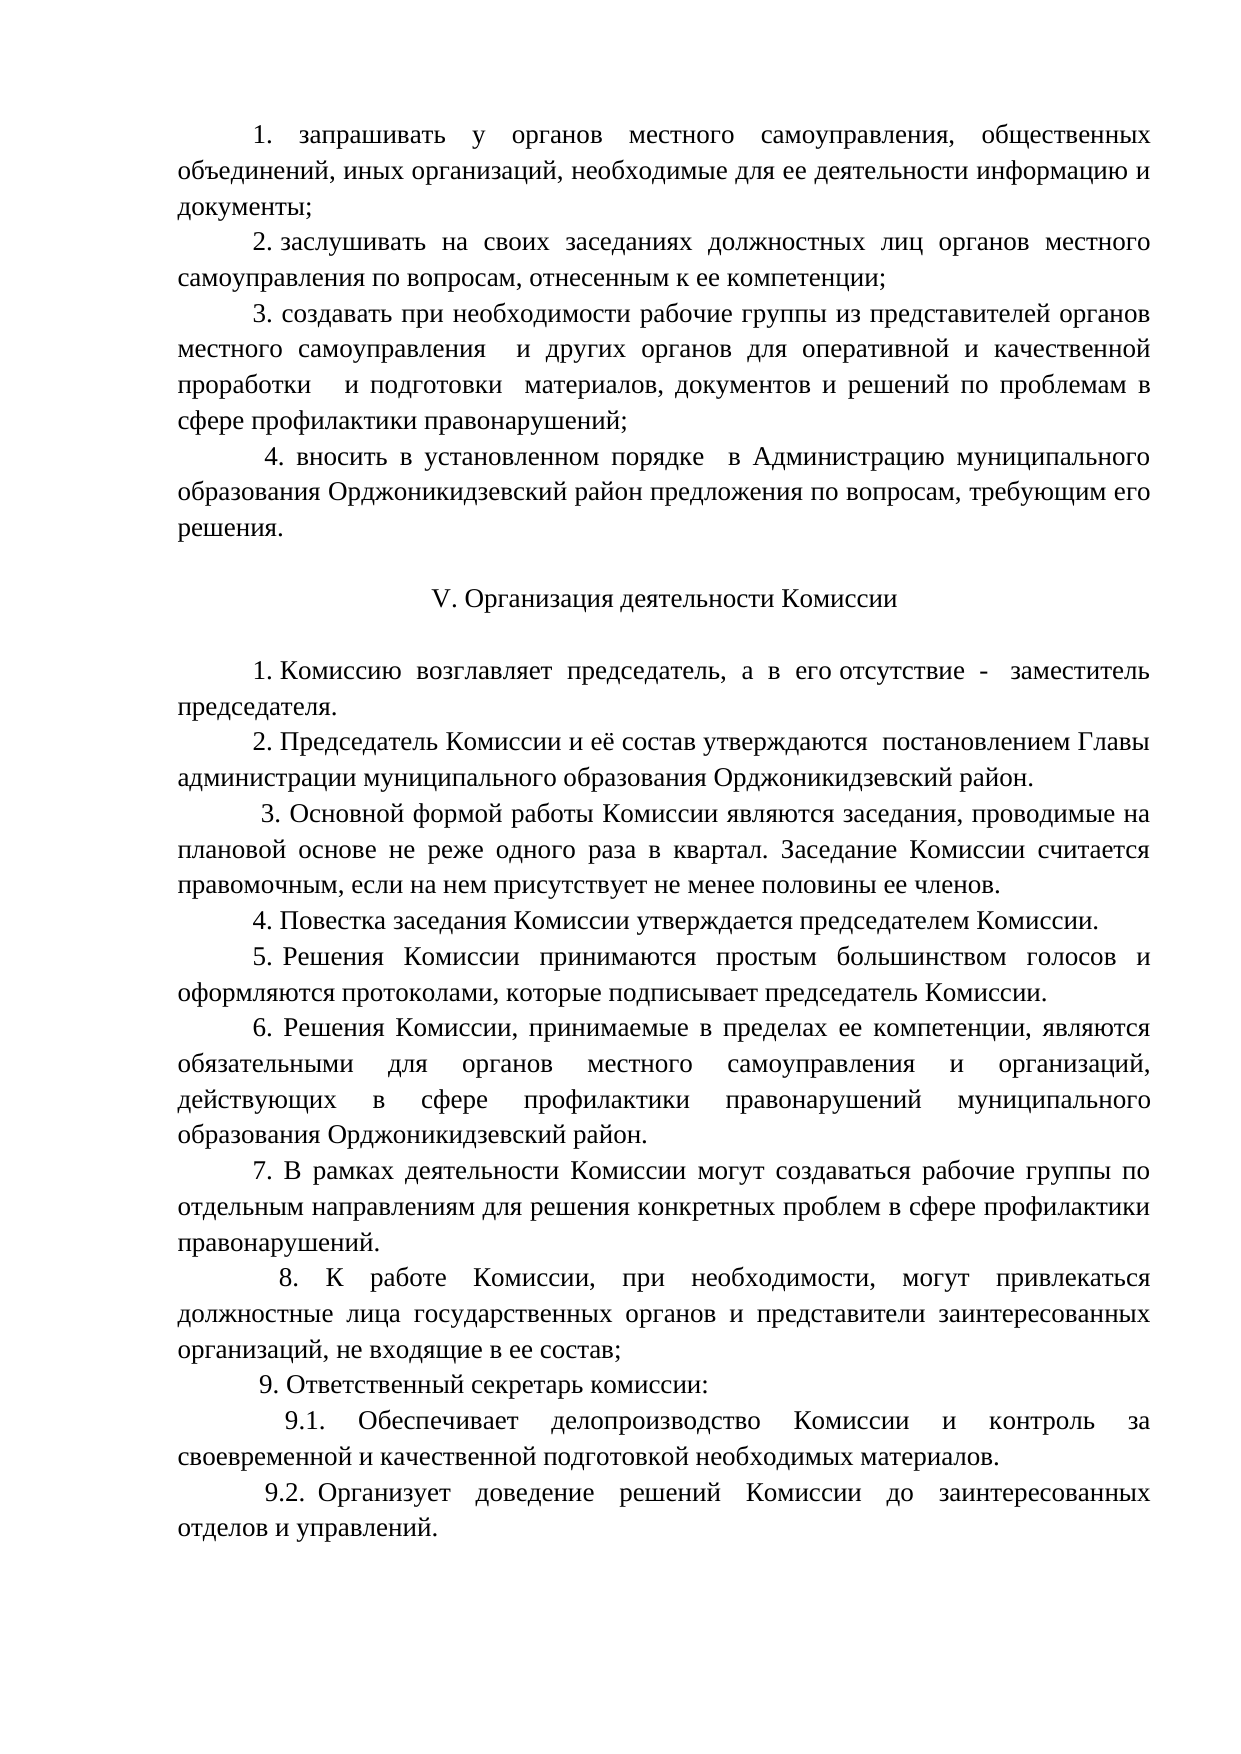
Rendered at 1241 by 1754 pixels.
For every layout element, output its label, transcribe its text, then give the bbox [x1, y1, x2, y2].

text 9.1. Обеспечивает делопроизводство Комиссии и контроль за своевременной и качественной подготовкой необходимых материалов. [177, 1404, 1152, 1471]
text 9.2. Организует доведение решений Комиссии до заинтересованных отделов и управлений. [177, 1476, 1152, 1543]
text 5. Решения Комиссии принимаются простым большинством голосов и оформляются протоколами, которые подписывает председатель Комиссии. [177, 940, 1152, 1007]
text 2. Председатель Комиссии и её состав утверждаются постановлением Главы администрации муниципального образования Орджоникидзевский район. [177, 726, 1152, 792]
text 1. Комиссию возглавляет председатель, а в его отсутствие - заместитель председателя. [177, 654, 1152, 721]
text 2. заслушивать на своих заседаниях должностных лиц органов местного самоуправления по вопросам, отнесенным к ее компетенции; [177, 225, 1152, 292]
text 3. Основной формой работы Комиссии являются заседания, проводимые на плановой основе не реже одного раза в квартал. Заседание Комиссии считается правомочным, если на нем присутствует не менее половины ее членов. [177, 797, 1152, 899]
text 1. запрашивать у органов местного самоуправления, общественных объединений, иных организаций, необходимые для ее деятельности информацию и документы; [177, 118, 1152, 221]
text 4. Повестка заседания Комиссии утверждается председателем Комиссии. [177, 904, 1152, 935]
text 8. К работе Комиссии, при необходимости, могут привлекаться должностные лица государственных органов и представители заинтересованных организаций, не входящие в ее состав; [177, 1261, 1152, 1364]
text 4. вносить в установленном порядке в Администрацию муниципального образования Орджоникидзевский район предложения по вопросам, требующим его решения. [177, 440, 1152, 542]
text 7. В рамках деятельности Комиссии могут создаваться рабочие группы по отдельным направлениям для решения конкретных проблем в сфере профилактики правонарушений. [177, 1154, 1152, 1257]
text 9. Ответственный секретарь комиссии: [177, 1369, 1152, 1400]
text V. Организация деятельности Комиссии [177, 583, 1152, 614]
text 3. создавать при необходимости рабочие группы из представителей органов местного самоуправления и других органов для оперативной и качественной проработки и подготовки материалов, документов и решений по проблемам в сфере профилактики правонарушений; [177, 297, 1152, 435]
text 6. Решения Комиссии, принимаемые в пределах ее компетенции, являются обязательными для органов местного самоуправления и организаций, действующих в сфере профилактики правонарушений муниципального образования Орджоникидзевский район. [177, 1011, 1152, 1150]
